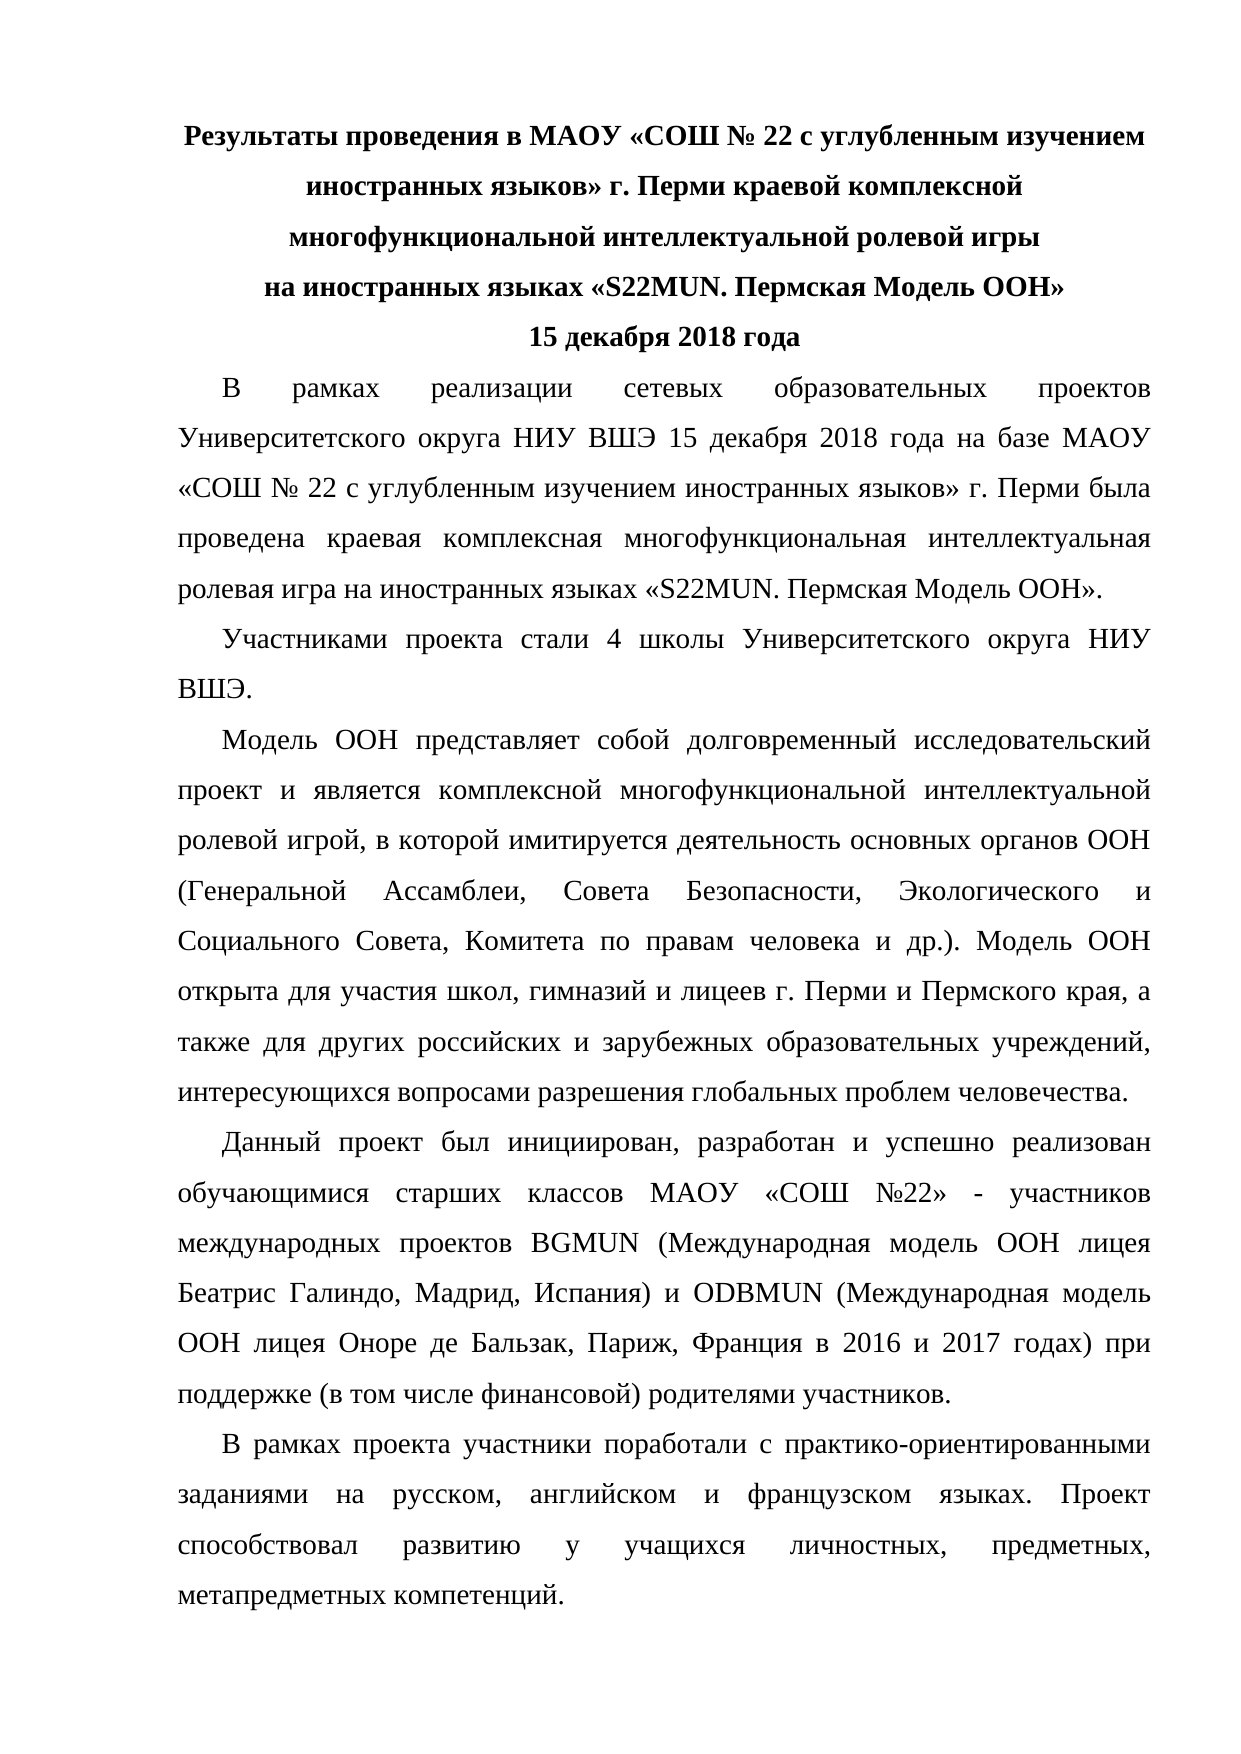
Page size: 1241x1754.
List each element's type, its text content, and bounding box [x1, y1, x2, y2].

text Результаты проведения в МАОУ «СОШ № 22 с углубленным изучением иностранных языков» г. Перми краевой комплексной многофункциональной интеллектуальной ролевой игры [177, 118, 1152, 252]
text В рамках реализации сетевых образовательных проектов Университетского округа НИУ ВШЭ 15 декабря 2018 года на базе МАОУ «СОШ № 22 с углубленным изучением иностранных языков» г. Перми была проведена краевая комплексная многофункциональная интеллектуальная ролевая игра на иностранных языках «S22MUN. Пермская Модель ООН». [177, 370, 1152, 604]
text Модель ООН представляет собой долговременный исследовательский проект и является комплексной многофункциональной интеллектуальной ролевой игрой, в которой имитируется деятельность основных органов ООН (Генеральной Ассамблеи, Совета Безопасности, Экологического и Социального Совета, Комитета по правам человека и др.). Модель ООН открыта для участия школ, гимназий и лицеев г. Перми и Пермского края, а также для других российских и зарубежных образовательных учреждений, интересующихся вопросами разрешения глобальных проблем человечества. [177, 722, 1152, 1108]
text Данный проект был инициирован, разработан и успешно реализован обучающимися старших классов МАОУ «СОШ №22» - участников международных проектов BGMUN (Международная модель ООН лицея Беатрис Галиндо, Мадрид, Испания) и ODBMUN (Международная модель ООН лицея Оноре де Бальзак, Париж, Франция в 2016 и 2017 годах) при поддержке (в том числе финансовой) родителями участников. [177, 1124, 1152, 1409]
text В рамках проекта участники поработали с практико-ориентированными заданиями на русском, английском и французском языках. Проект способствовал развитию у учащихся личностных, предметных, метапредметных компетенций. [177, 1426, 1152, 1611]
text на иностранных языках «S22MUN. Пермская Модель ООН» [177, 269, 1152, 303]
text 15 декабря 2018 года [177, 319, 1152, 353]
text Участниками проекта стали 4 школы Университетского округа НИУ ВШЭ. [177, 621, 1152, 705]
